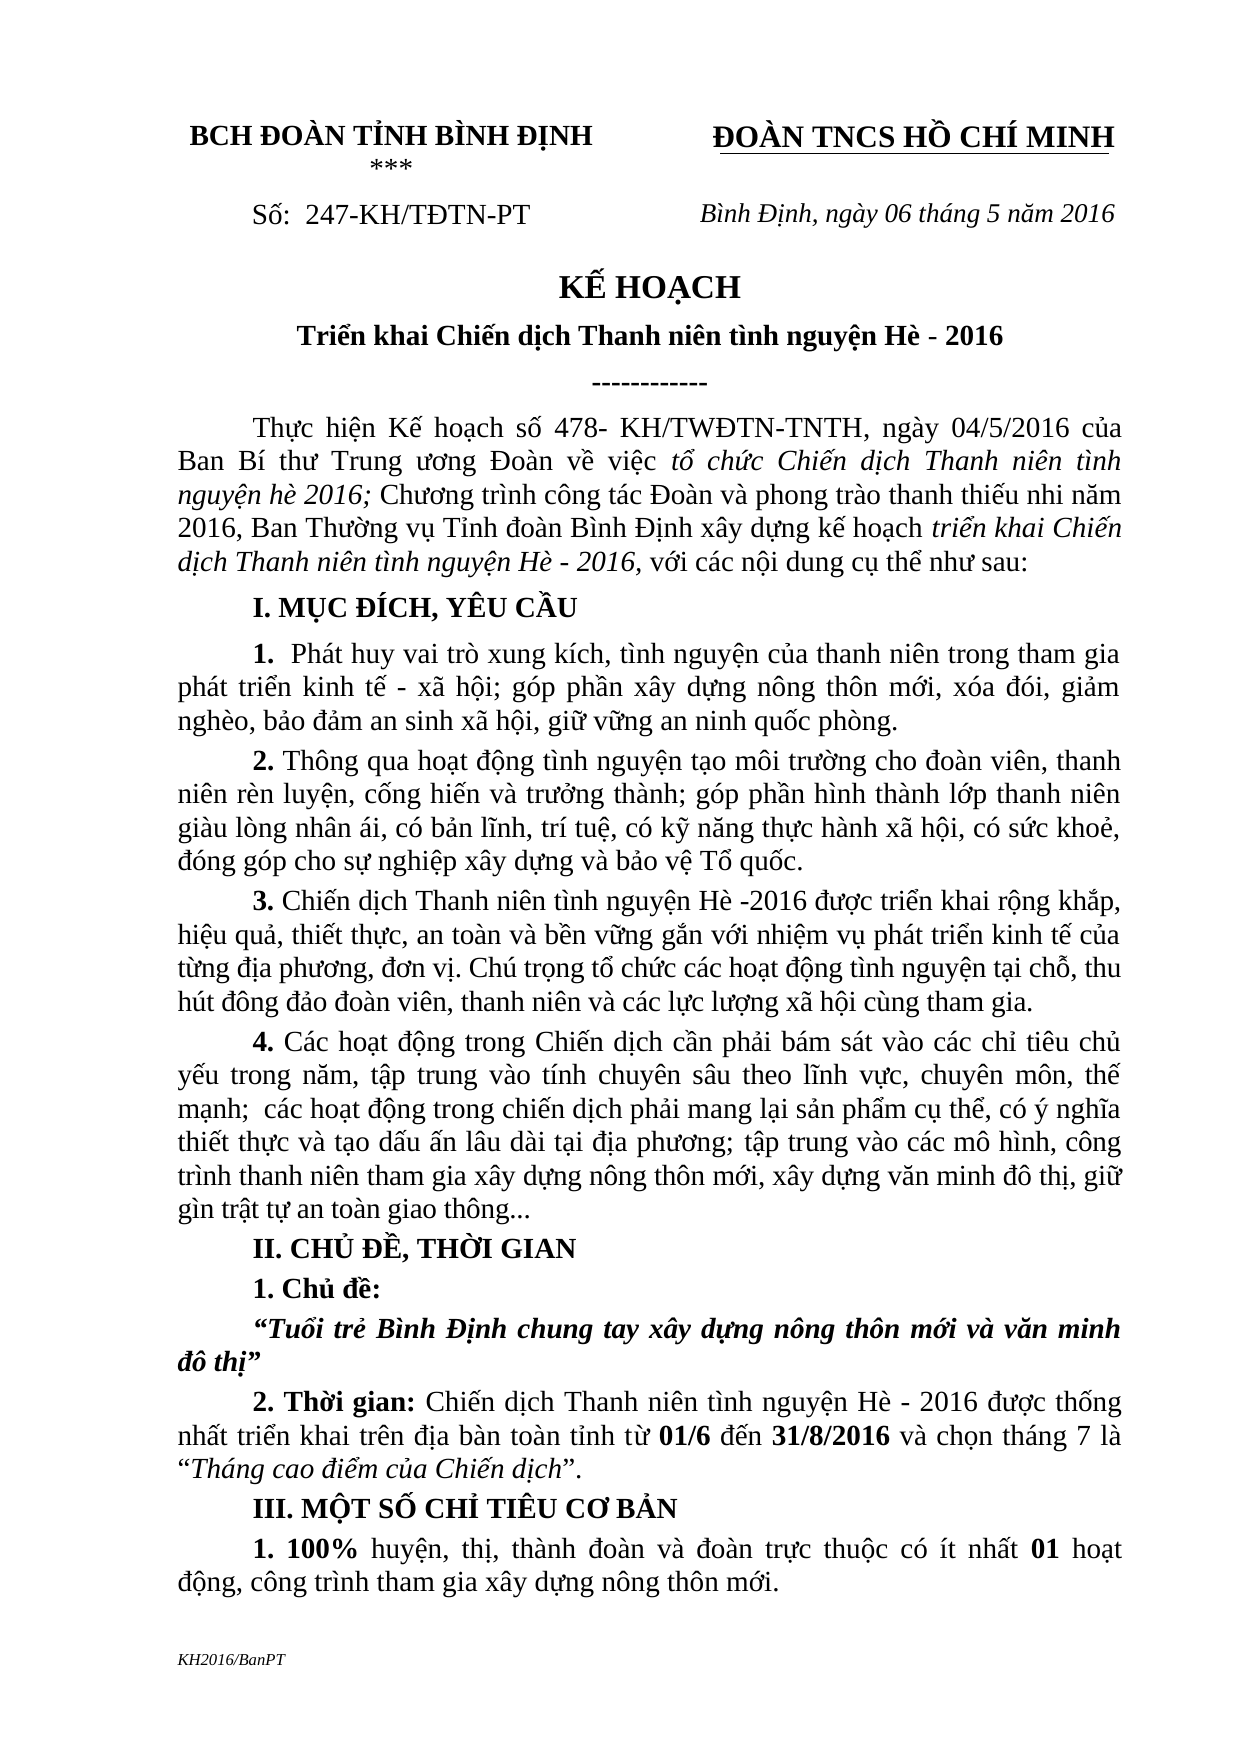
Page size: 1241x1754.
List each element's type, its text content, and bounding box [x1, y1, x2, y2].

text Thực hiện Kế hoạch số 478- KH/TWĐTN-TNTH, ngày 04/5/2016 của Ban Bí thư Trung ương Đoàn về việc tổ chức Chiến dịch Thanh niên tình nguyện hè 2016; Chương trình công tác Đoàn và phong trào thanh thiếu nhi năm 2016, Ban Thường vụ Tỉnh đoàn Bình Định xây dựng kế hoạch triển khai Chiến dịch Thanh niên tình nguyện Hè - 2016, với các nội dung cụ thể như sau: [177, 410, 1122, 577]
text 2. Thông qua hoạt động tình nguyện tạo môi trường cho đoàn viên, thanh niên rèn luyện, cống hiến và trưởng thành; góp phần hình thành lớp thanh niên giàu lòng nhân ái, có bản lĩnh, trí tuệ, có kỹ năng thực hành xã hội, có sức khoẻ, đóng góp cho sự nghiệp xây dựng và bảo vệ Tổ quốc. [177, 743, 1122, 877]
text Triển khai Chiến dịch Thanh niên tình nguyện Hè - 2016 [177, 318, 1122, 351]
text III. MỘT SỐ CHỈ TIÊU CƠ BẢN [177, 1491, 1122, 1524]
text II. CHỦ ĐỀ, THỜI GIAN [177, 1231, 1122, 1265]
text I. MỤC ĐÍCH, YÊU CẦU [177, 590, 1122, 623]
text 2. Thời gian: Chiến dịch Thanh niên tình nguyện Hè - 2016 được thống nhất triển khai trên địa bàn toàn tỉnh từ 01/6 đến 31/8/2016 và chọn tháng 7 là “Tháng cao điểm của Chiến dịch”. [177, 1384, 1122, 1485]
text 1. Chủ đề: [177, 1271, 1122, 1304]
text 1. Phát huy vai trò xung kích, tình nguyện của thanh niên trong tham gia phát triển kinh tế - xã hội; góp phần xây dựng nông thôn mới, xóa đói, giảm nghèo, bảo đảm an sinh xã hội, giữ vững an ninh quốc phòng. [177, 636, 1122, 737]
table_cell Số: 247-KH/TĐTN-PT [177, 197, 605, 267]
text 4. Các hoạt động trong Chiến dịch cần phải bám sát vào các chỉ tiêu chủ yếu trong năm, tập trung vào tính chuyên sâu theo lĩnh vực, chuyên môn, thế mạnh; các hoạt động trong chiến dịch phải mang lại sản phẩm cụ thể, có ý nghĩa thiết thực và tạo dấu ấn lâu dài tại địa phương; tập trung vào các mô hình, công trình thanh niên tham gia xây dựng nông thôn mới, xây dựng văn minh đô thị, giữ gìn trật tự an toàn giao thông... [177, 1024, 1122, 1225]
table_header ĐOÀN TNCS HỒ CHÍ MINH [605, 118, 1126, 197]
text ------------ [177, 364, 1122, 397]
text “Tuổi trẻ Bình Định chung tay xây dựng nông thôn mới và văn minh đô thị” [177, 1311, 1122, 1378]
text 1. 100% huyện, thị, thành đoàn và đoàn trực thuộc có ít nhất 01 hoạt động, công trình tham gia xây dựng nông thôn mới. [177, 1531, 1122, 1598]
table_cell Bình Định, ngày 06 tháng 5 năm 2016 [605, 197, 1126, 267]
table_header BCH ĐOÀN TỈNH BÌNH ĐỊNH *** [177, 118, 605, 197]
text KẾ HOẠCH [177, 267, 1122, 305]
text 3. Chiến dịch Thanh niên tình nguyện Hè -2016 được triển khai rộng khắp, hiệu quả, thiết thực, an toàn và bền vững gắn với nhiệm vụ phát triển kinh tế của từng địa phương, đơn vị. Chú trọng tổ chức các hoạt động tình nguyện tại chỗ, thu hút đông đảo đoàn viên, thanh niên và các lực lượng xã hội cùng tham gia. [177, 883, 1122, 1017]
